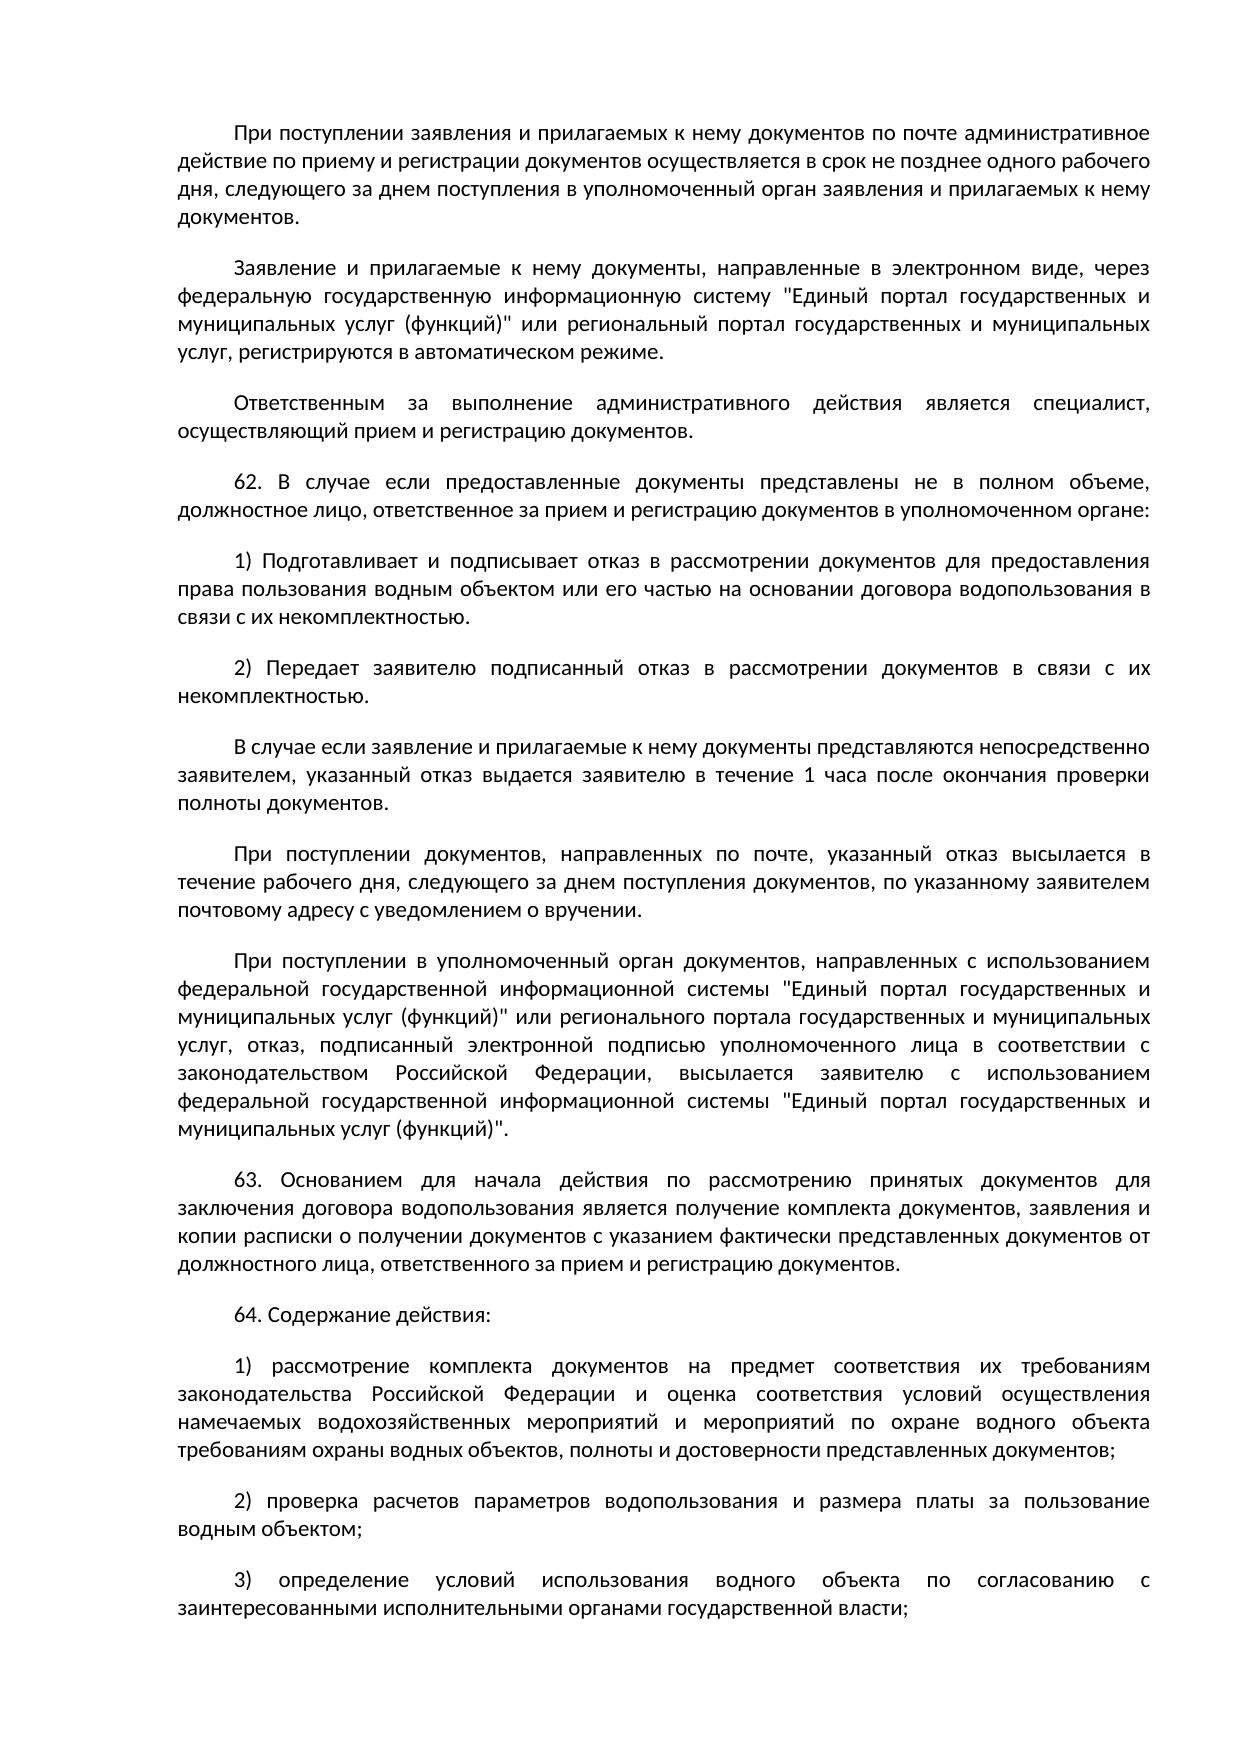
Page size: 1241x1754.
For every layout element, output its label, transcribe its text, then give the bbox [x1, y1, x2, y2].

text 2) Передает заявителю подписанный отказ в рассмотрении документов в связи с их некомплектностью. [177, 653, 1152, 709]
text При поступлении документов, направленных по почте, указанный отказ высылается в течение рабочего дня, следующего за днем поступления документов, по указанному заявителем почтовому адресу с уведомлением о вручении. [177, 839, 1152, 923]
text 3) определение условий использования водного объекта по согласованию с заинтересованными исполнительными органами государственной власти; [177, 1565, 1152, 1621]
text 1) рассмотрение комплекта документов на предмет соответствия их требованиям законодательства Российской Федерации и оценка соответствия условий осуществления намечаемых водохозяйственных мероприятий и мероприятий по охране водного объекта требованиям охраны водных объектов, полноты и достоверности представленных документов; [177, 1351, 1152, 1463]
text При поступлении заявления и прилагаемых к нему документов по почте административное действие по приему и регистрации документов осуществляется в срок не позднее одного рабочего дня, следующего за днем поступления в уполномоченный орган заявления и прилагаемых к нему документов. [177, 118, 1152, 230]
text При поступлении в уполномоченный орган документов, направленных с использованием федеральной государственной информационной системы "Единый портал государственных и муниципальных услуг (функций)" или регионального портала государственных и муниципальных услуг, отказ, подписанный электронной подписью уполномоченного лица в соответствии с законодательством Российской Федерации, высылается заявителю с использованием федеральной государственной информационной системы "Единый портал государственных и муниципальных услуг (функций)". [177, 946, 1152, 1142]
text 62. В случае если предоставленные документы представлены не в полном объеме, должностное лицо, ответственное за прием и регистрацию документов в уполномоченном органе: [177, 467, 1152, 523]
text 63. Основанием для начала действия по рассмотрению принятых документов для заключения договора водопользования является получение комплекта документов, заявления и копии расписки о получении документов с указанием фактически представленных документов от должностного лица, ответственного за прием и регистрацию документов. [177, 1165, 1152, 1277]
text Заявление и прилагаемые к нему документы, направленные в электронном виде, через федеральную государственную информационную систему "Единый портал государственных и муниципальных услуг (функций)" или региональный портал государственных и муниципальных услуг, регистрируются в автоматическом режиме. [177, 253, 1152, 365]
text 1) Подготавливает и подписывает отказ в рассмотрении документов для предоставления права пользования водным объектом или его частью на основании договора водопользования в связи с их некомплектностью. [177, 546, 1152, 630]
text Ответственным за выполнение административного действия является специалист, осуществляющий прием и регистрацию документов. [177, 388, 1152, 444]
text 2) проверка расчетов параметров водопользования и размера платы за пользование водным объектом; [177, 1486, 1152, 1542]
text В случае если заявление и прилагаемые к нему документы представляются непосредственно заявителем, указанный отказ выдается заявителю в течение 1 часа после окончания проверки полноты документов. [177, 732, 1152, 816]
text 64. Содержание действия: [177, 1300, 1152, 1328]
